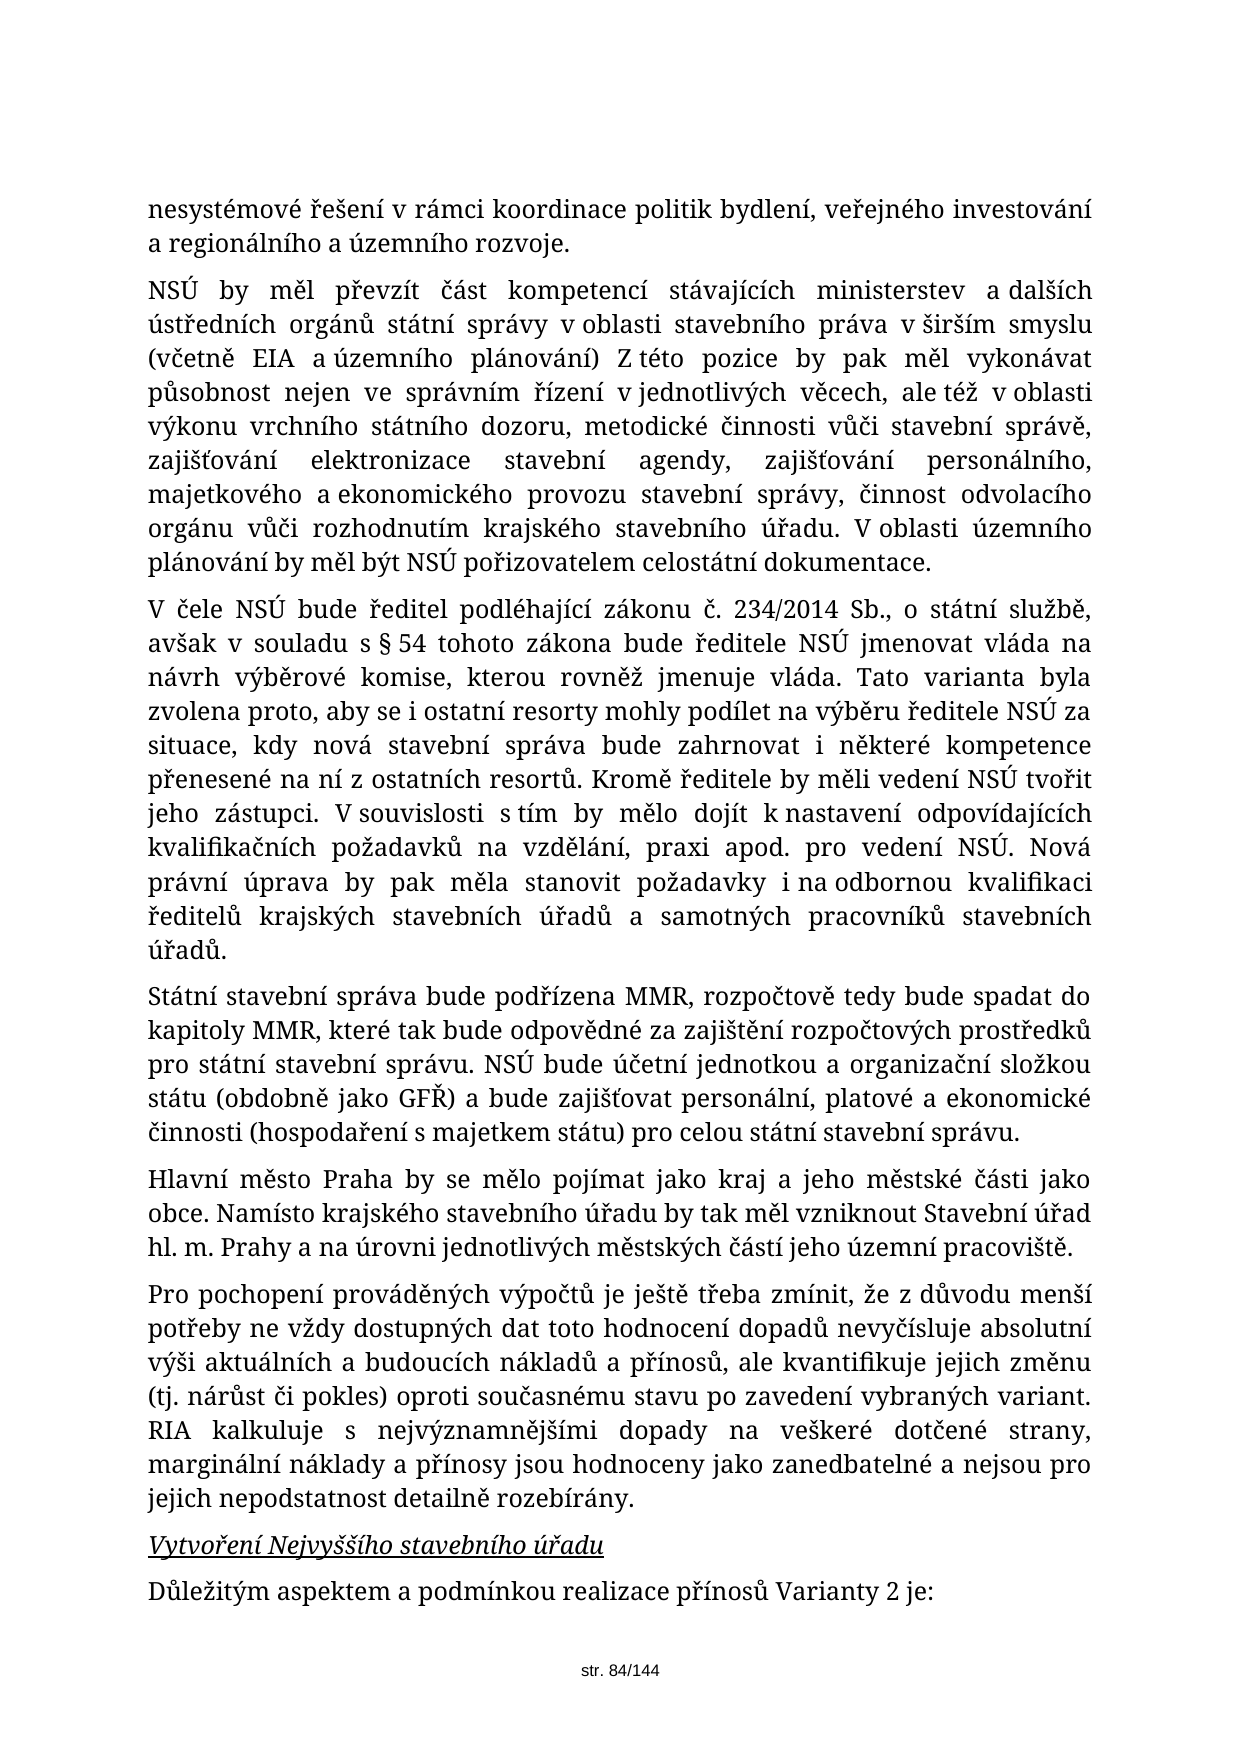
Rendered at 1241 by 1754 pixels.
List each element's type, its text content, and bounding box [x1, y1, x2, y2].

text V čele NSÚ bude ředitel podléhající zákonu č. 234/2014 Sb., o státní službě, avšak v souladu s § 54 tohoto zákona bude ředitele NSÚ jmenovat vláda na návrh výběrové komise, kterou rovněž jmenuje vláda. Tato varianta byla zvolena proto, aby se i ostatní resorty mohly podílet na výběru ředitele NSÚ za situace, kdy nová stavební správa bude zahrnovat i některé kompetence přenesené na ní z ostatních resortů. Kromě ředitele by měli vedení NSÚ tvořit jeho zástupci. V souvislosti s tím by mělo dojít k nastavení odpovídajících kvalifikačních požadavků na vzdělání, praxi apod. pro vedení NSÚ. Nová právní úprava by pak měla stanovit požadavky i na odbornou kvalifikaci ředitelů krajských stavebních úřadů a samotných pracovníků stavebních úřadů. [148, 592, 1092, 966]
text Pro pochopení prováděných výpočtů je ještě třeba zmínit, že z důvodu menší potřeby ne vždy dostupných dat toto hodnocení dopadů nevyčísluje absolutní výši aktuálních a budoucích nákladů a přínosů, ale kvantifikuje jejich změnu (tj. nárůst či pokles) oproti současnému stavu po zavedení vybraných variant. RIA kalkuluje s nejvýznamnějšími dopady na veškeré dotčené strany, marginální náklady a přínosy jsou hodnoceny jako zanedbatelné a nejsou pro jejich nepodstatnost detailně rozebírány. [148, 1276, 1092, 1515]
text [148, 192, 1092, 260]
text Důležitým aspektem a podmínkou realizace přínosů Varianty 2 je: [148, 1574, 1092, 1608]
text Hlavní město Praha by se mělo pojímat jako kraj a jeho městské části jako obce. Namísto krajského stavebního úřadu by tak měl vzniknout Stavební úřad hl. m. Prahy a na úrovni jednotlivých městských částí jeho územní pracoviště. [148, 1162, 1092, 1264]
text Vytvoření Nejvyššího stavebního úřadu [148, 1527, 1092, 1561]
text NSÚ by měl převzít část kompetencí stávajících ministerstev a dalších ústředních orgánů státní správy v oblasti stavebního práva v širším smyslu (včetně EIA a územního plánování) Z této pozice by pak měl vykonávat působnost nejen ve správním řízení v jednotlivých věcech, ale též v oblasti výkonu vrchního státního dozoru, metodické činnosti vůči stavební správě, zajišťování elektronizace stavební agendy, zajišťování personálního, majetkového a ekonomického provozu stavební správy, činnost odvolacího orgánu vůči rozhodnutím krajského stavebního úřadu. V oblasti územního plánování by měl být NSÚ pořizovatelem celostátní dokumentace. [148, 273, 1092, 579]
text Státní stavební správa bude podřízena MMR, rozpočtově tedy bude spadat do kapitoly MMR, které tak bude odpovědné za zajištění rozpočtových prostředků pro státní stavební správu. NSÚ bude účetní jednotkou a organizační složkou státu (obdobně jako GFŘ) a bude zajišťovat personální, platové a ekonomické činnosti (hospodaření s majetkem státu) pro celou státní stavební správu. [148, 979, 1092, 1149]
